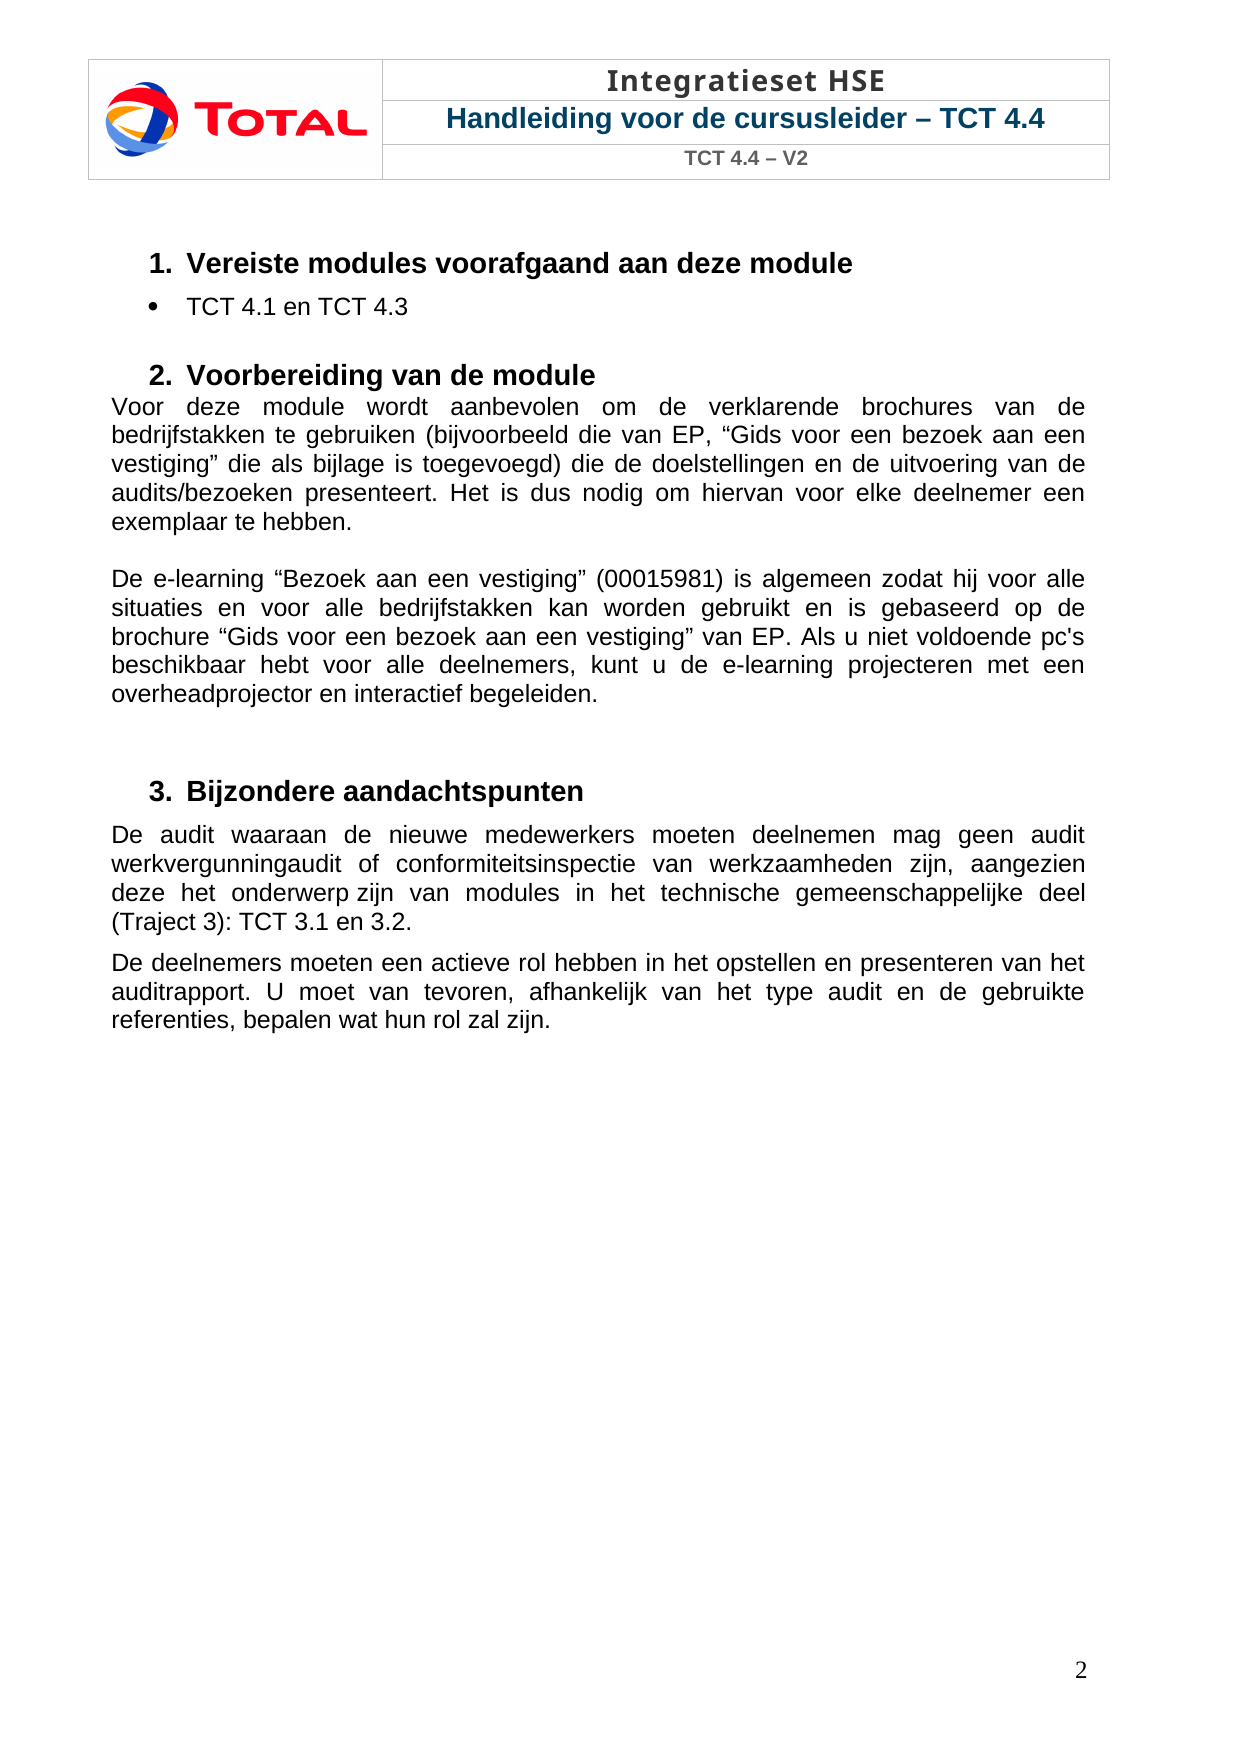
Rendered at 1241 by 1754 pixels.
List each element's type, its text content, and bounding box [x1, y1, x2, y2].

subtitle Vereiste modules voorafgaand aan deze module [148, 246, 1087, 279]
subtitle Voorbereiding van de module [148, 358, 1087, 392]
text De e-learning “Bezoek aan een vestiging” (00015981) is algemeen zodat hij voor alle situaties en voor alle bedrijfstakken kan worden gebruikt en is gebaseerd op de brochure “Gids voor een bezoek aan een vestiging” van EP. Als u niet voldoende pc's beschikbaar hebt voor alle deelnemers, kunt u de e-learning projecteren met een overheadprojector en interactief begeleiden. [111, 564, 1087, 708]
text De deelnemers moeten een actieve rol hebben in het opstellen en presenteren van het auditrapport. U moet van tevoren, afhankelijk van het type audit en de gebruikte referenties, bepalen wat hun rol zal zijn. [111, 948, 1087, 1034]
picture [96, 73, 375, 166]
subtitle Bijzondere aandachtspunten [148, 774, 1087, 808]
text De audit waaraan de nieuwe medewerkers moeten deelnemen mag geen audit werkvergunningaudit of conformiteitsinspectie van werkzaamheden zijn, aangezien deze het onderwerp zijn van modules in het technische gemeenschappelijke deel (Traject 3): TCT 3.1 en 3.2. [111, 820, 1087, 935]
text Voor deze module wordt aanbevolen om de verklarende brochures van de bedrijfstakken te gebruiken (bijvoorbeeld die van EP, “Gids voor een bezoek aan een vestiging” die als bijlage is toegevoegd) die de doelstellingen en de uitvoering van de audits/bezoeken presenteert. Het is dus nodig om hiervan voor elke deelnemer een exemplaar te hebben. [111, 392, 1087, 536]
list TCT 4.1 en TCT 4.3 [148, 292, 1087, 321]
